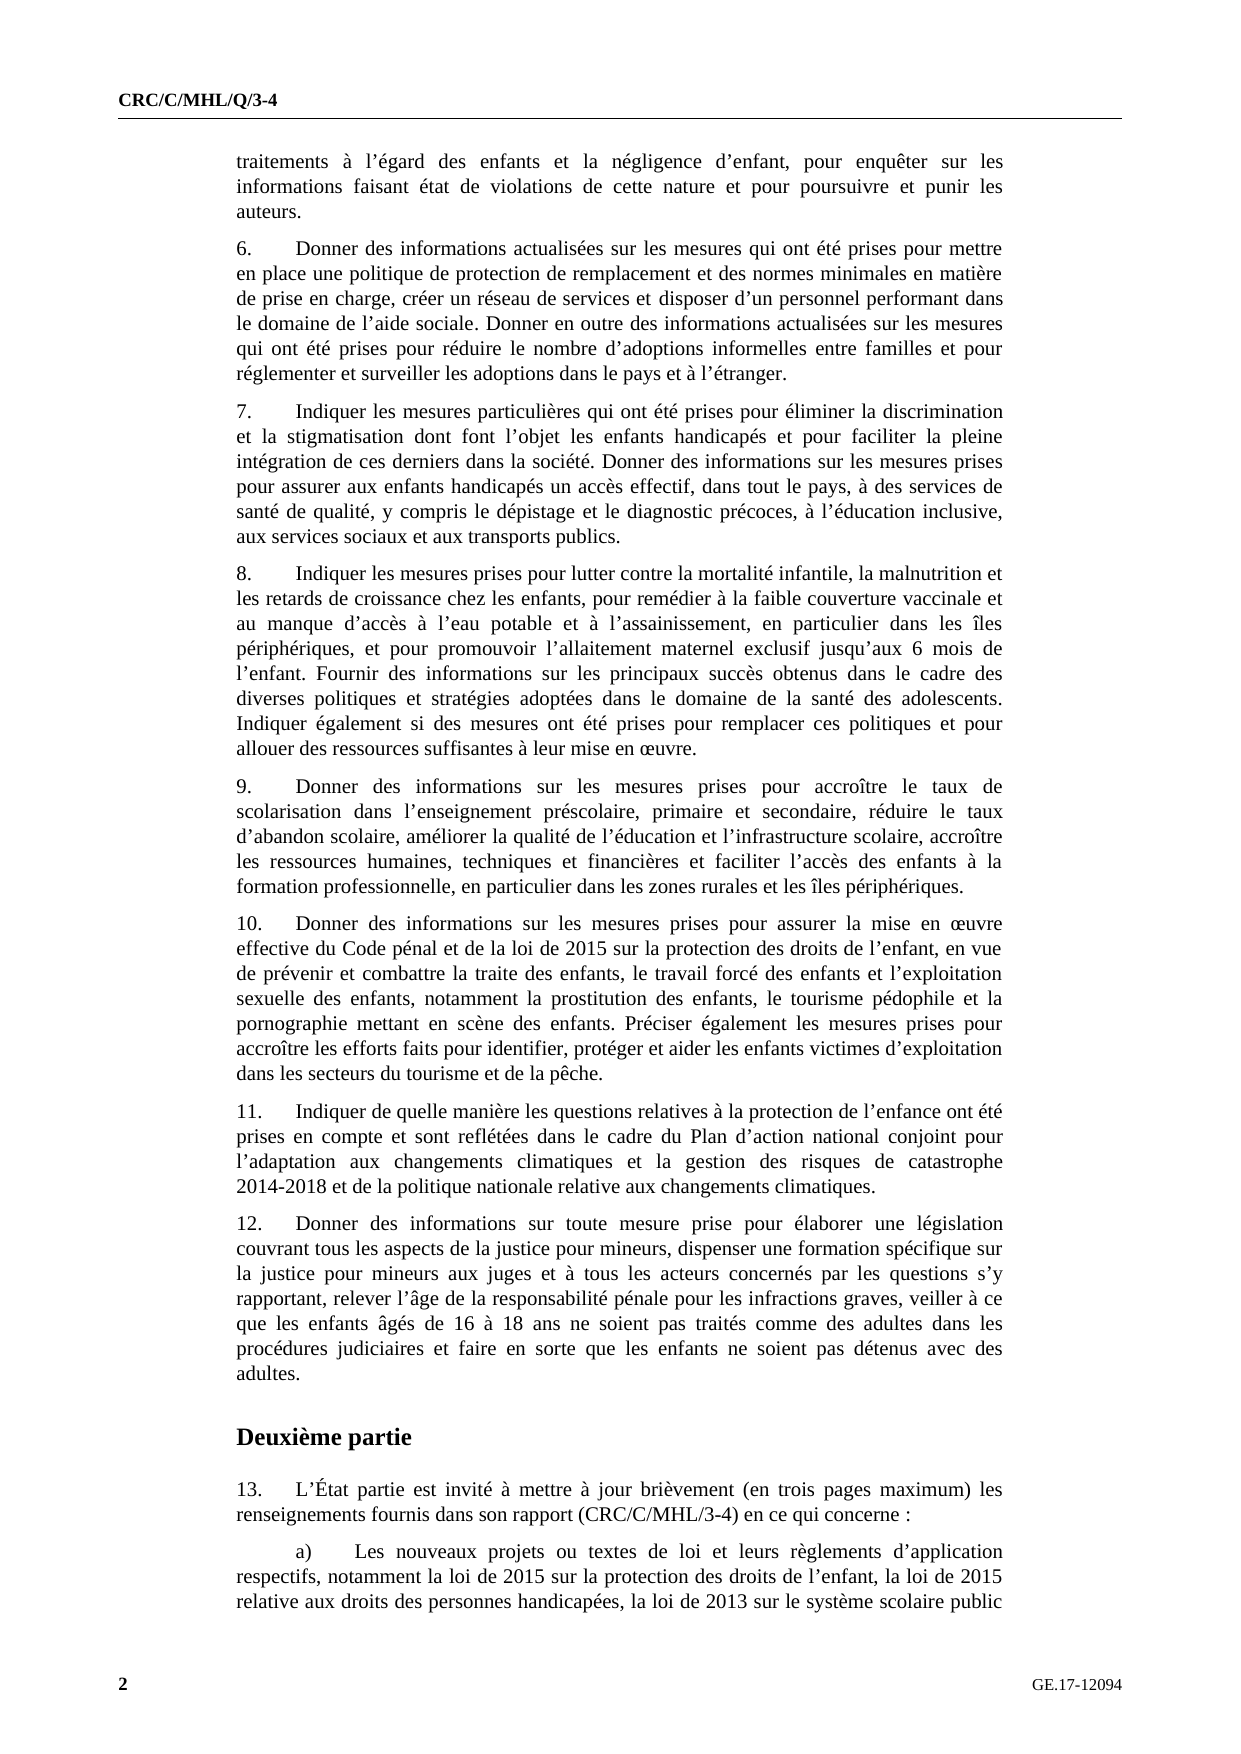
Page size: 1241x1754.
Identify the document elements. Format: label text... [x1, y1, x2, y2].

text Deuxième partie [118, 1423, 1004, 1451]
text 12. Donner des informations sur toute mesure prise pour élaborer une législation couvrant tous les aspects de la justice pour mineurs, dispenser une formation spécifique sur la justice pour mineurs aux juges et à tous les acteurs concernés par les questions s’y rapportant, relever l’âge de la responsabilité pénale pour les infractions graves, veiller à ce que les enfants âgés de 16 à 18 ans ne soient pas traités comme des adultes dans les procédures judiciaires et faire en sorte que les enfants ne soient pas détenus avec des adultes. [236, 1210, 1004, 1385]
text 11. Indiquer de quelle manière les questions relatives à la protection de l’enfance ont été prises en compte et sont reflétées dans le cadre du Plan d’action national conjoint pour l’adaptation aux changements climatiques et la gestion des risques de catastrophe 2014-2018 et de la politique nationale relative aux changements climatiques. [236, 1098, 1004, 1198]
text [236, 1538, 1004, 1613]
text 9. Donner des informations sur les mesures prises pour accroître le taux de scolarisation dans l’enseignement préscolaire, primaire et secondaire, réduire le taux d’abandon scolaire, améliorer la qualité de l’éducation et l’infrastructure scolaire, accroître les ressources humaines, techniques et financières et faciliter l’accès des enfants à la formation professionnelle, en particulier dans les zones rurales et les îles périphériques. [236, 773, 1004, 898]
text 10. Donner des informations sur les mesures prises pour assurer la mise en œuvre effective du Code pénal et de la loi de 2015 sur la protection des droits de l’enfant, en vue de prévenir et combattre la traite des enfants, le travail forcé des enfants et l’exploitation sexuelle des enfants, notamment la prostitution des enfants, le tourisme pédophile et la pornographie mettant en scène des enfants. Préciser également les mesures prises pour accroître les efforts faits pour identifier, protéger et aider les enfants victimes d’exploitation dans les secteurs du tourisme et de la pêche. [236, 910, 1004, 1085]
text 13. L’État partie est invité à mettre à jour brièvement (en trois pages maximum) les renseignements fournis dans son rapport (CRC/C/MHL/3-4) en ce qui concerne : [236, 1476, 1004, 1526]
text 8. Indiquer les mesures prises pour lutter contre la mortalité infantile, la malnutrition et les retards de croissance chez les enfants, pour remédier à la faible couverture vaccinale et au manque d’accès à l’eau potable et à l’assainissement, en particulier dans les îles périphériques, et pour promouvoir l’allaitement maternel exclusif jusqu’aux 6 mois de l’enfant. Fournir des informations sur les principaux succès obtenus dans le cadre des diverses politiques et stratégies adoptées dans le domaine de la santé des adolescents. Indiquer également si des mesures ont été prises pour remplacer ces politiques et pour allouer des ressources suffisantes à leur mise en œuvre. [236, 560, 1004, 760]
text 7. Indiquer les mesures particulières qui ont été prises pour éliminer la discrimination et la stigmatisation dont font l’objet les enfants handicapés et pour faciliter la pleine intégration de ces derniers dans la société. Donner des informations sur les mesures prises pour assurer aux enfants handicapés un accès effectif, dans tout le pays, à des services de santé de qualité, y compris le dépistage et le diagnostic précoces, à l’éducation inclusive, aux services sociaux et aux transports publics. [236, 398, 1004, 548]
text 6. Donner des informations actualisées sur les mesures qui ont été prises pour mettre en place une politique de protection de remplacement et des normes minimales en matière de prise en charge, créer un réseau de services et disposer d’un personnel performant dans le domaine de l’aide sociale. Donner en outre des informations actualisées sur les mesures qui ont été prises pour réduire le nombre d’adoptions informelles entre familles et pour réglementer et surveiller les adoptions dans le pays et à l’étranger. [236, 235, 1004, 385]
